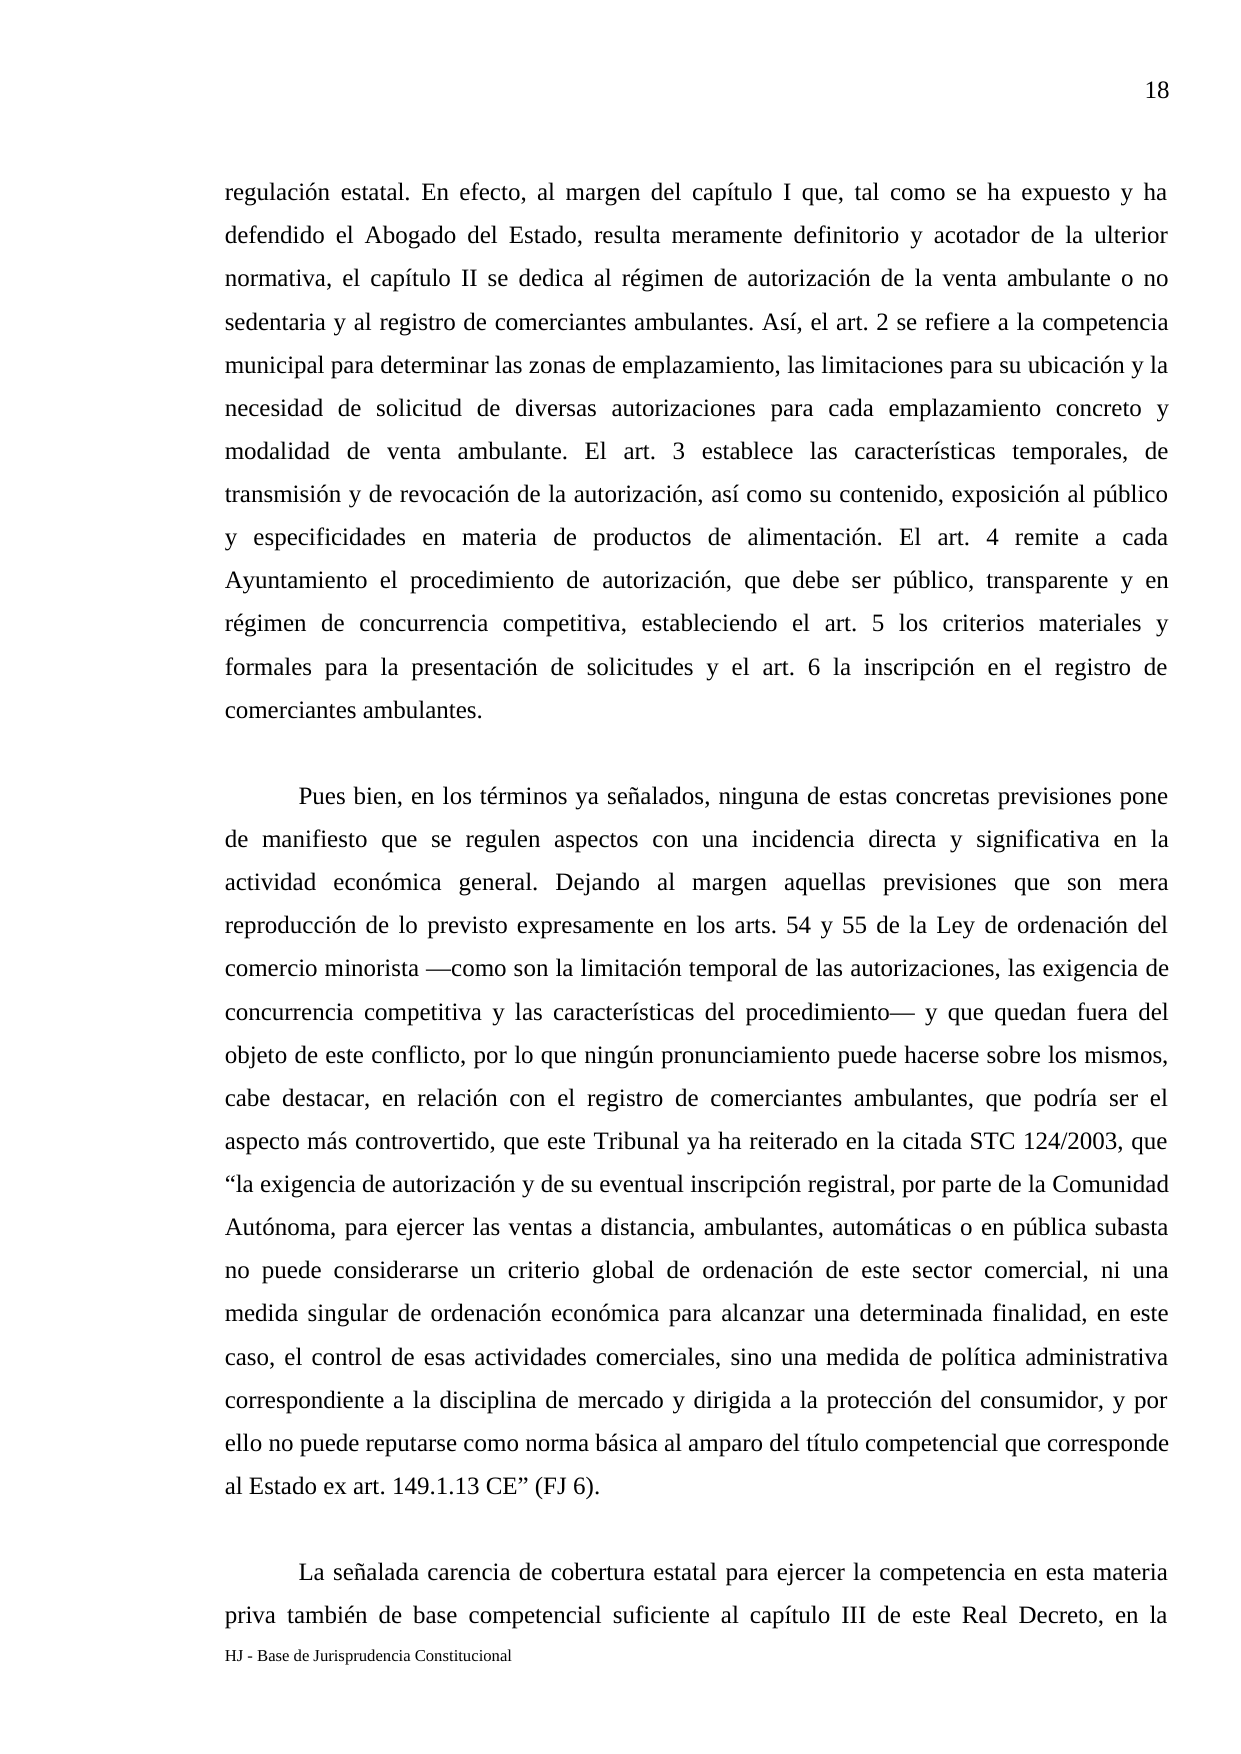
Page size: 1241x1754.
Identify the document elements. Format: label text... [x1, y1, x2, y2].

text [224, 177, 1169, 723]
text Pues bien, en los términos ya señalados, ninguna de estas concretas previsiones pone de manifiesto que se regulen aspectos con una incidencia directa y significativa en la actividad económica general. Dejando al margen aquellas previsiones que son mera reproducción de lo previsto expresamente en los arts. 54 y 55 de la Ley de ordenación del comercio minorista —como son la limitación temporal de las autorizaciones, las exigencia de concurrencia competitiva y las características del procedimiento— y que quedan fuera del objeto de este conflicto, por lo que ningún pronunciamiento puede hacerse sobre los mismos, cabe destacar, en relación con el registro de comerciantes ambulantes, que podría ser el aspecto más controvertido, que este Tribunal ya ha reiterado en la citada STC 124/2003, que “la exigencia de autorización y de su eventual inscripción registral, por parte de la Comunidad Autónoma, para ejercer las ventas a distancia, ambulantes, automáticas o en pública subasta no puede considerarse un criterio global de ordenación de este sector comercial, ni una medida singular de ordenación económica para alcanzar una determinada finalidad, en este caso, el control de esas actividades comerciales, sino una medida de política administrativa correspondiente a la disciplina de mercado y dirigida a la protección del consumidor, y por ello no puede reputarse como norma básica al amparo del título competencial que corresponde al Estado ex art. 149.1.13 CE” (FJ 6). [224, 781, 1169, 1500]
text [224, 1557, 1169, 1629]
